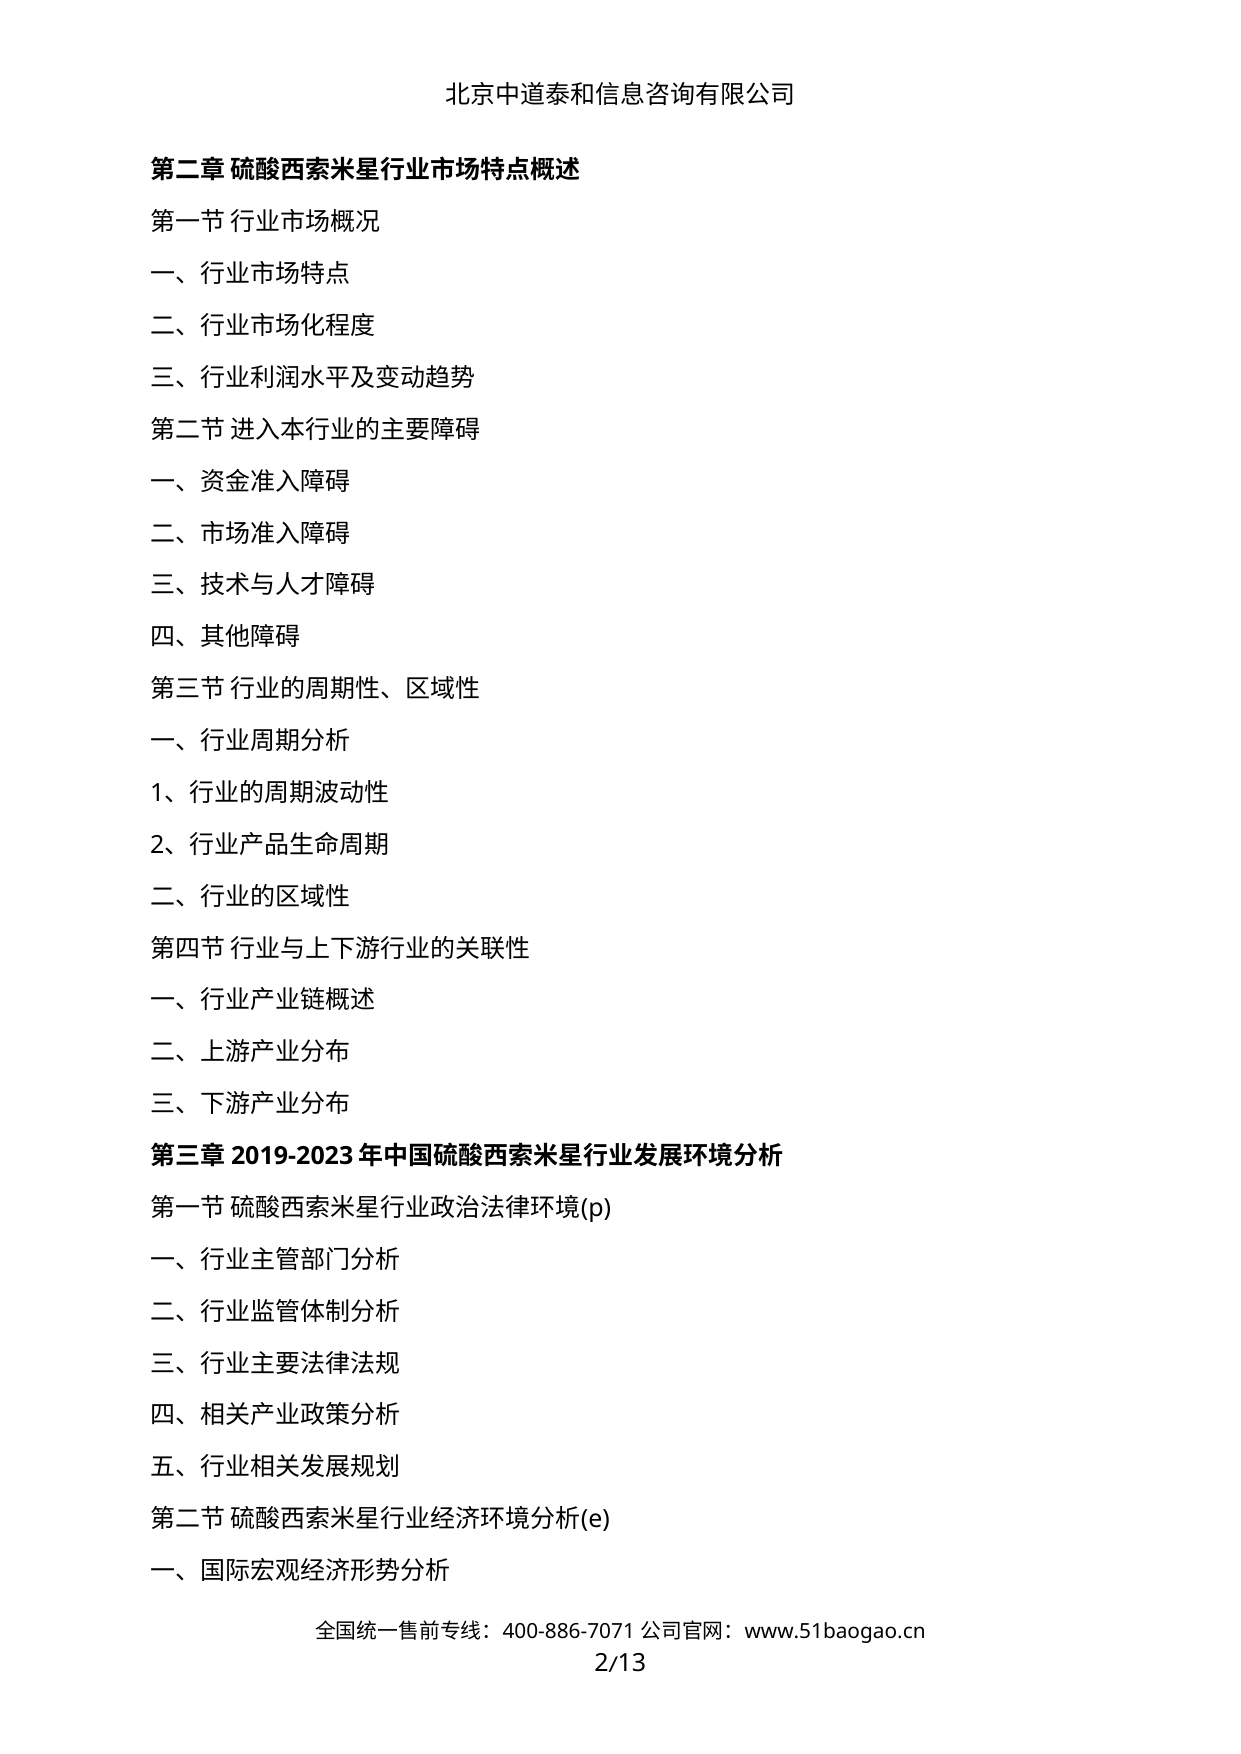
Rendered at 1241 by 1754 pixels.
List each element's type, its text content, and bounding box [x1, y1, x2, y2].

text 三、行业主要法律法规 [150, 1343, 1090, 1379]
text 第三章 2019-2023年中国硫酸西索米星行业发展环境分析 [150, 1136, 1090, 1172]
text 二、行业市场化程度 [150, 306, 1090, 342]
text 1、行业的周期波动性 [150, 772, 1090, 809]
text 四、相关产业政策分析 [150, 1395, 1090, 1431]
text 一、行业主管部门分析 [150, 1239, 1090, 1276]
text 四、其他障碍 [150, 617, 1090, 653]
text 第一节 行业市场概况 [150, 202, 1090, 238]
text 一、行业市场特点 [150, 254, 1090, 290]
text 一、国际宏观经济形势分析 [150, 1551, 1090, 1587]
text 三、行业利润水平及变动趋势 [150, 357, 1090, 394]
text 二、行业监管体制分析 [150, 1291, 1090, 1327]
text 第二节 硫酸西索米星行业经济环境分析(e) [150, 1499, 1090, 1535]
text 二、上游产业分布 [150, 1032, 1090, 1068]
text 二、行业的区域性 [150, 876, 1090, 912]
text 第一节 硫酸西索米星行业政治法律环境(p) [150, 1187, 1090, 1224]
text 第三节 行业的周期性、区域性 [150, 669, 1090, 705]
text 第二节 进入本行业的主要障碍 [150, 409, 1090, 446]
text 第二章 硫酸西索米星行业市场特点概述 [150, 150, 1090, 186]
text 一、行业周期分析 [150, 721, 1090, 757]
text 三、下游产业分布 [150, 1084, 1090, 1120]
text 三、技术与人才障碍 [150, 565, 1090, 601]
text 第四节 行业与上下游行业的关联性 [150, 928, 1090, 964]
text 2、行业产品生命周期 [150, 824, 1090, 861]
text 二、市场准入障碍 [150, 513, 1090, 549]
text 五、行业相关发展规划 [150, 1447, 1090, 1483]
text 一、行业产业链概述 [150, 980, 1090, 1016]
text 一、资金准入障碍 [150, 461, 1090, 497]
